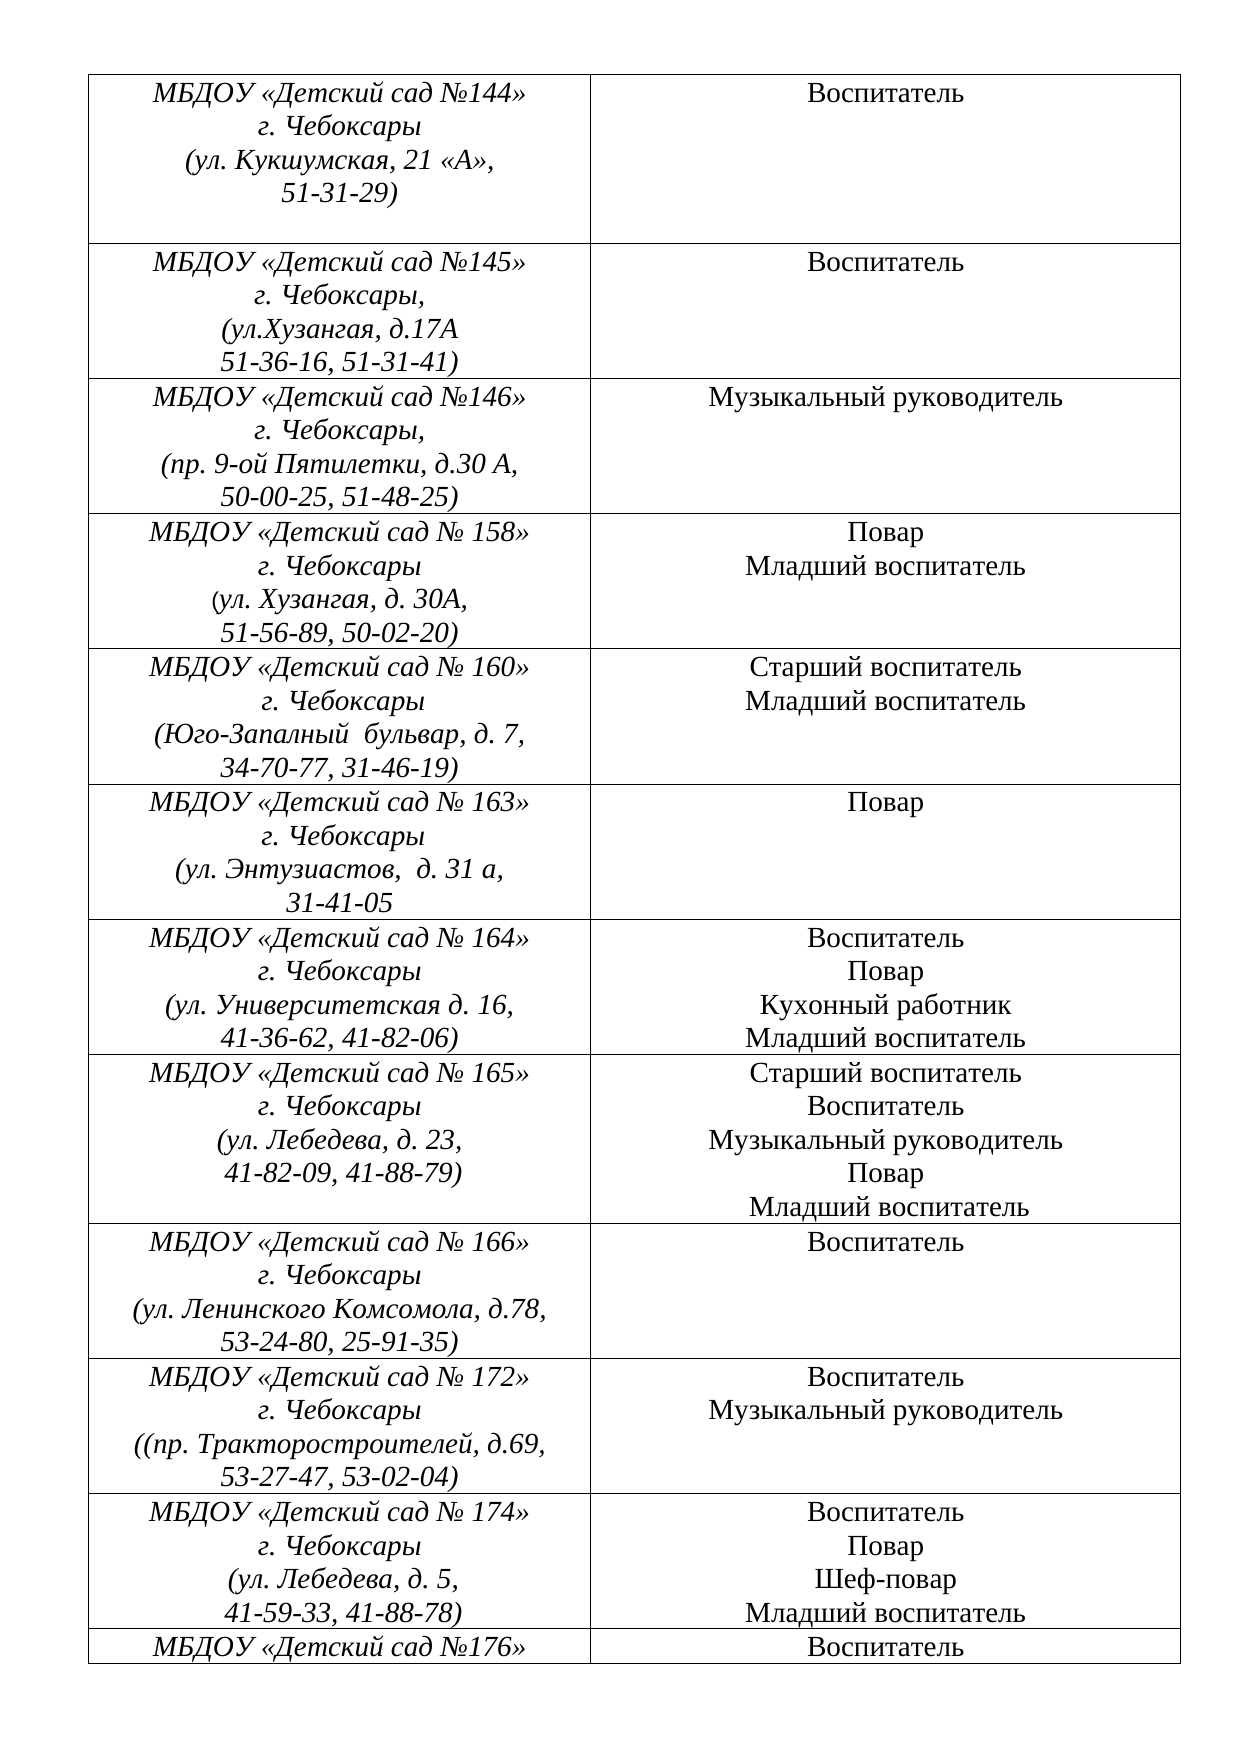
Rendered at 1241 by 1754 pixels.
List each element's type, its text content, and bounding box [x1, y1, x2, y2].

table_cell Повар [591, 785, 1180, 919]
table_cell МБДОУ «Детский сад № 174» г. Чебоксары (ул. Лебедева, д. 5, 41-59-33, 41-88-78) [89, 1494, 590, 1628]
table_cell Старший воспитатель Младший воспитатель [591, 649, 1180, 783]
table_cell МБДОУ «Детский сад № 164» г. Чебоксары (ул. Университетская д. 16, 41-36-62, 41-82-06) [89, 920, 590, 1054]
table_cell МБДОУ «Детский сад № 172» г. Чебоксары ((пр. Тракторостроителей, д.69, 53-27-47, 53-02-04) [89, 1359, 590, 1493]
table_cell МБДОУ «Детский сад № 160» г. Чебоксары (Юго-Запалный бульвар, д. 7, 34-70-77, 31-46-19) [89, 649, 590, 783]
table_cell МБДОУ «Детский сад № 165» г. Чебоксары (ул. Лебедева, д. 23, 41-82-09, 41-88-79) [89, 1055, 590, 1223]
table_cell Воспитатель Музыкальный руководитель [591, 1359, 1180, 1493]
table_cell МБДОУ «Детский сад № 163» г. Чебоксары (ул. Энтузиастов, д. 31 а, 31-41-05 [89, 785, 590, 919]
table_cell МБДОУ «Детский сад №146» г. Чебоксары, (пр. 9-ой Пятилетки, д.30 А, 50-00-25, 51-48-25) [89, 379, 590, 513]
table_cell Воспитатель Повар Шеф-повар Младший воспитатель [591, 1494, 1180, 1628]
table_cell Старший воспитатель Воспитатель Музыкальный руководитель Повар Младший воспитатель [591, 1055, 1180, 1223]
table_cell Воспитатель [591, 75, 1180, 243]
table_cell Воспитатель [591, 1224, 1180, 1358]
table_cell Воспитатель [591, 1629, 1180, 1663]
table_cell МБДОУ «Детский сад №144» г. Чебоксары (ул. Кукшумская, 21 «А», 51-31-29) [89, 75, 590, 243]
table_cell Повар Младший воспитатель [591, 514, 1180, 648]
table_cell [89, 1629, 590, 1663]
table_cell Музыкальный руководитель [591, 379, 1180, 513]
table_cell МБДОУ «Детский сад № 166» г. Чебоксары (ул. Ленинского Комсомола, д.78, 53-24-80, 25-91-35) [89, 1224, 590, 1358]
table_cell Воспитатель [591, 244, 1180, 378]
table_cell МБДОУ «Детский сад №145» г. Чебоксары, (ул.Хузангая, д.17А 51-36-16, 51-31-41) [89, 244, 590, 378]
table_cell МБДОУ «Детский сад № 158» г. Чебоксары (ул. Хузангая, д. 30А, 51-56-89, 50-02-20) [89, 514, 590, 648]
table_cell Воспитатель Повар Кухонный работник Младший воспитатель [591, 920, 1180, 1054]
